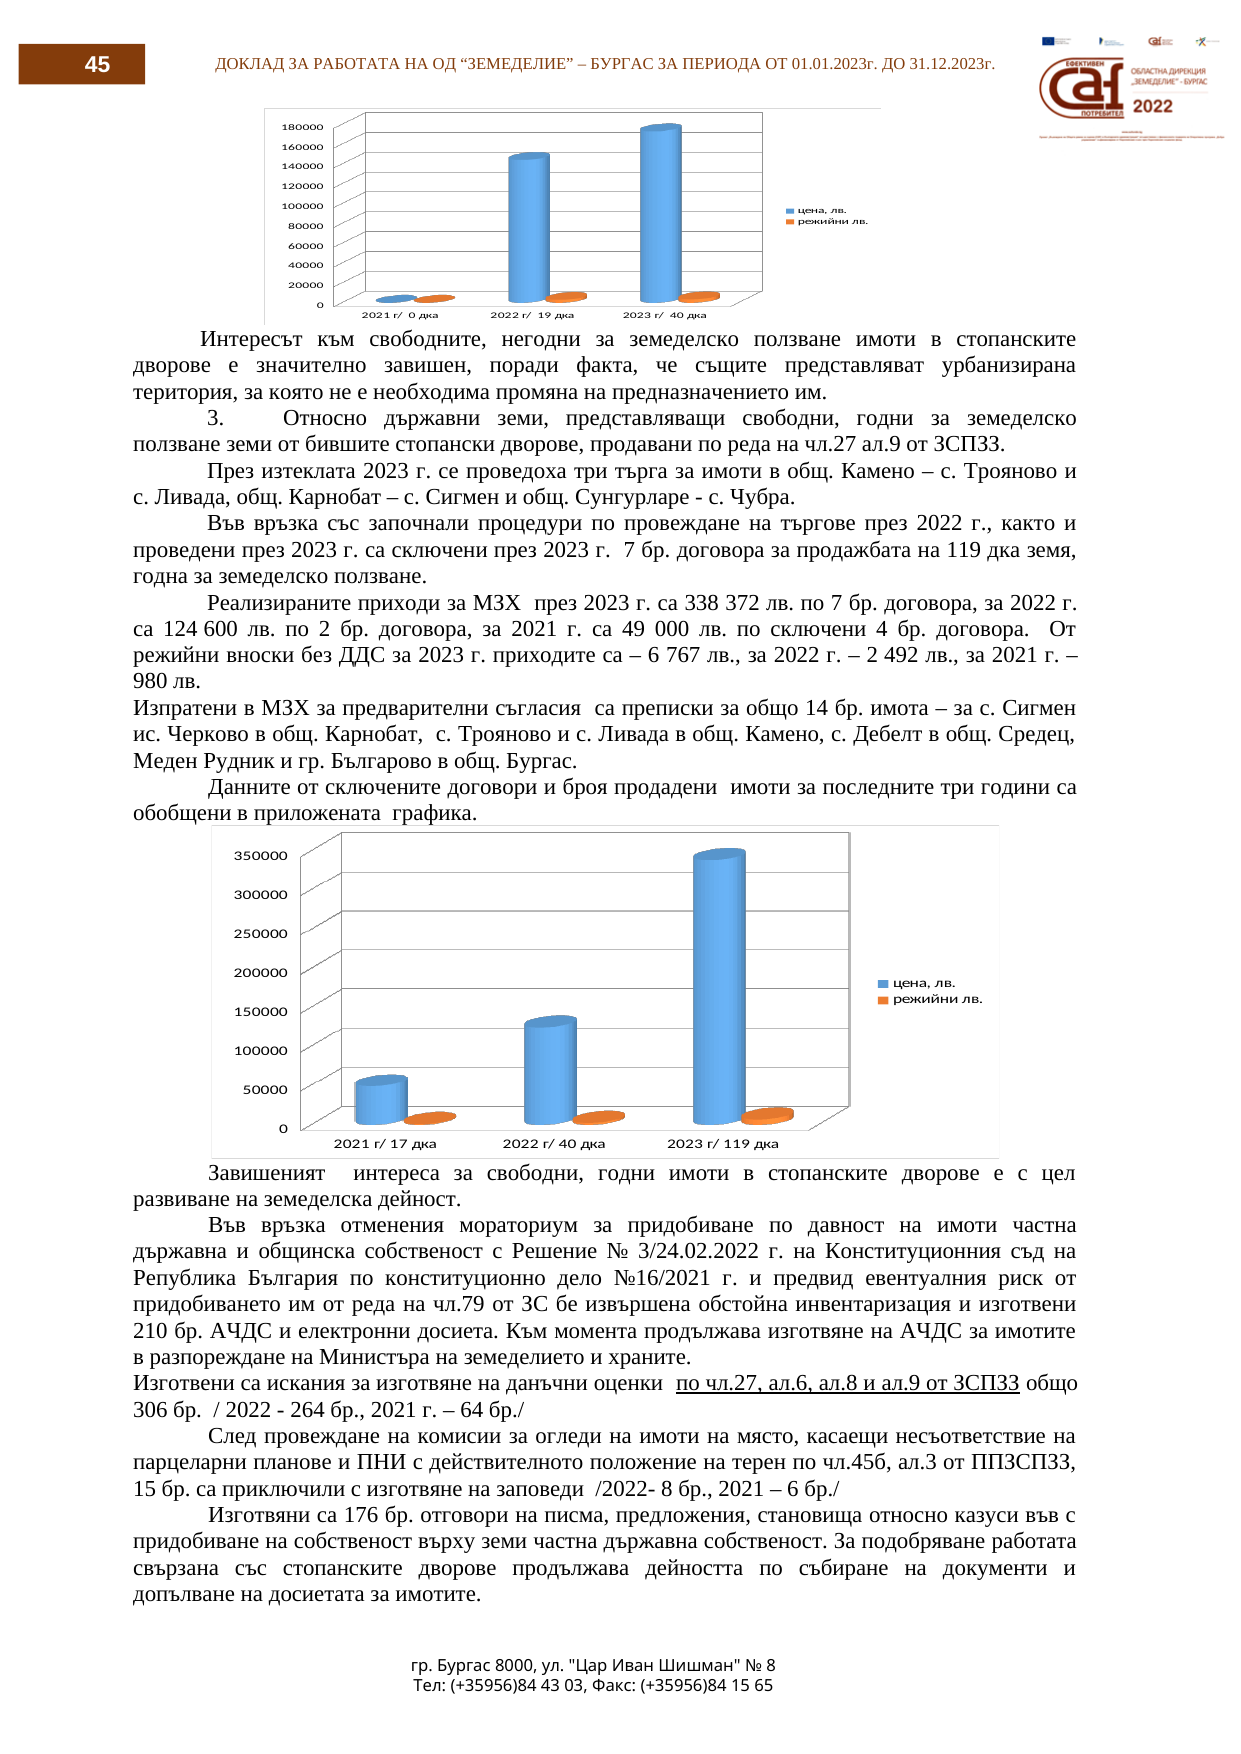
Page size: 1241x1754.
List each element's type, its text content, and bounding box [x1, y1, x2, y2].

text Данните от сключените договори и броя продадени имоти за последните три години са обобщени в приложената графика. [133, 773, 1078, 826]
text След провеждане на комисии за огледи на имоти на място, касаещи несъответствие на парцеларни планове и ПНИ с действителното положение на терен по чл.45б, ал.3 от ППЗСПЗЗ, 15 бр. са приключили с изготвяне на заповеди /2022- 8 бр., 2021 – 6 бр./ [133, 1422, 1078, 1501]
picture [1029, 17, 1229, 158]
text Във връзка със започнали процедури по провеждане на търгове през 2022 г., както и проведени през 2023 г. са сключени през 2023 г. 7 бр. договора за продажбата на 119 дка земя, годна за земеделско ползване. [133, 509, 1078, 588]
text Завишеният интереса за свободни, годни имоти в стопанските дворове е с цел развиване на земеделска дейност. [133, 1158, 1078, 1211]
text Изготвени са искания за изготвяне на данъчни оценки по чл.27, ал.6, ал.8 и ал.9 от ЗСПЗЗ общо 306 бр. / 2022 - 264 бр., 2021 г. – 64 бр./ [133, 1369, 1078, 1422]
text Интересът към свободните, негодни за земеделско ползване имоти в стопанските дворове е значително завишен, поради факта, че същите представляват урбанизирана територия, за която не е необходима промяна на предназначението им. [133, 325, 1078, 404]
text Във връзка отменения мораториум за придобиване по давност на имоти частна държавна и общинска собственост с Решение № 3/24.02.2022 г. на Конституционния съд на Република България по конституционно дело №16/2021 г. и предвид евентуалния риск от придобиването им от реда на чл.79 от ЗС бе извършена обстойна инвентаризация и изготвени 210 бр. АЧДС и електронни досиета. Към момента продължава изготвяне на АЧДС за имотите в разпореждане на Министъра на земеделието и храните. [133, 1211, 1078, 1369]
text Изпратени в МЗХ за предварителни съгласия са преписки за общо 14 бр. имота – за с. Сигмен ис. Черково в общ. Карнобат, с. Трояново и с. Ливада в общ. Камено, с. Дебелт в общ. Средец, Меден Рудник и гр. Българово в общ. Бургас. [133, 694, 1078, 773]
text Изготвяни са 176 бр. отговори на писма, предложения, становища относно казуси във с придобиване на собственост върху земи частна държавна собственост. За подобряване работата свързана със стопанските дворове продължава дейността по събиране на документи и допълване на досиетата за имотите. [133, 1501, 1078, 1607]
text През изтеклата 2023 г. се проведоха три търга за имоти в общ. Камено – с. Трояново и с. Ливада, общ. Карнобат – с. Сигмен и общ. Сунгурларе - с. Чубра. [133, 457, 1078, 509]
list Относно държавни земи, представляващи свободни, годни за земеделско ползване земи от бившите стопански дворове, продавани по реда на чл.27 ал.9 от ЗСПЗЗ. [133, 404, 1078, 457]
text Реализираните приходи за МЗХ през 2023 г. са 338 372 лв. по 7 бр. договора, за 2022 г. са 124 600 лв. по 2 бр. договора, за 2021 г. са 49 000 лв. по сключени 4 бр. договора. От режийни вноски без ДДС за 2023 г. приходите са – 6 767 лв., за 2022 г. – 2 492 лв., за 2021 г. – 980 лв. [133, 588, 1078, 694]
